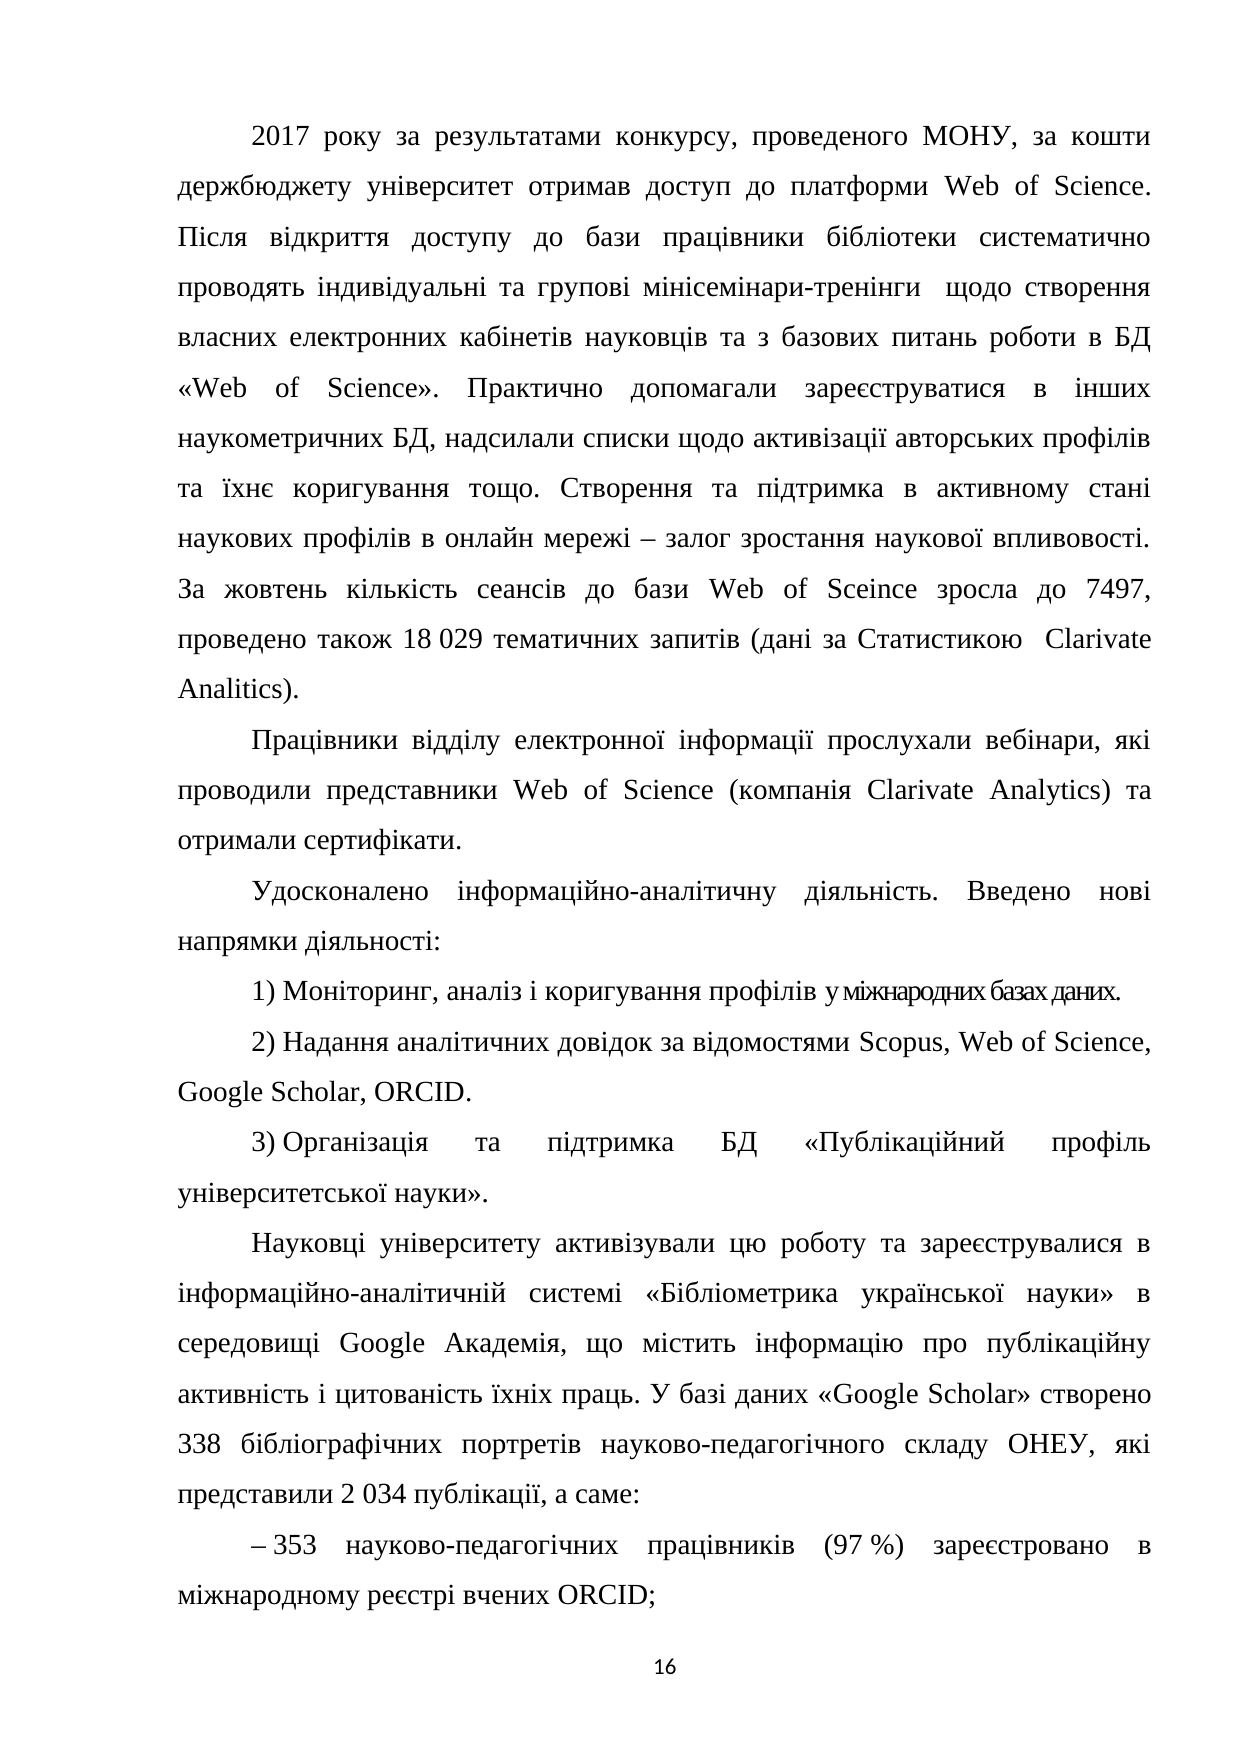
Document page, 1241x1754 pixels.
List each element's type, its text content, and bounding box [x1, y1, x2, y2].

text – 353 науково-педагогічних працівників (97 %) зареєстровано в міжнародному реєстрі вчених ORCID; [177, 1527, 1152, 1611]
text Працівники відділу електронної інформації прослухали вебінари, які проводили представники Web of Science (компанія Clarivate Analytics) та отримали сертифікати. [177, 722, 1152, 856]
text 2) Надання аналітичних довідок за відомостями Scopus, Web of Science, Google Scholar, ORCID. [177, 1024, 1152, 1108]
text 2017 року за результатами конкурсу, проведеного МОНУ, за кошти держбюджету університет отримав доступ до платформи Web of Science. Після відкриття доступу до бази працівники бібліотеки систематично проводять індивідуальні та групові мінісемінари-тренінги щодо створення власних електронних кабінетів науковців та з базових питань роботи в БД «Web of Science». Практично допомагали зареєструватися в інших наукометричних БД, надсилали списки щодо активізації авторських профілів та їхнє коригування тощо. Створення та підтримка в активному стані наукових профілів в онлайн мережі – залог зростання наукової впливовості. За жовтень кількість сеансів до бази Web of Sceince зросла до 7497, проведено також 18 029 тематичних запитів (дані за Статистикою Clarivate Analitics). [177, 118, 1152, 705]
text 1) Моніторинг, аналіз і коригування профілів у міжнародних базах даних. [177, 973, 1152, 1007]
text 3) Організація та підтримка БД «Публікаційний профіль університетської науки». [177, 1124, 1152, 1208]
text Удосконалено інформаційно-аналітичну діяльність. Введено нові напрямки діяльності: [177, 873, 1152, 957]
text Науковці університету активізували цю роботу та зареєструвалися в інформаційно-аналітичній системі «Бібліометрика української науки» в середовищі Google Академія, що містить інформацію про публікаційну активність і цитованість їхніх праць. У базі даних «Google Scholar» створено 338 бібліографічних портретів науково-педагогічного складу ОНЕУ, які представили 2 034 публікації, а саме: [177, 1225, 1152, 1510]
